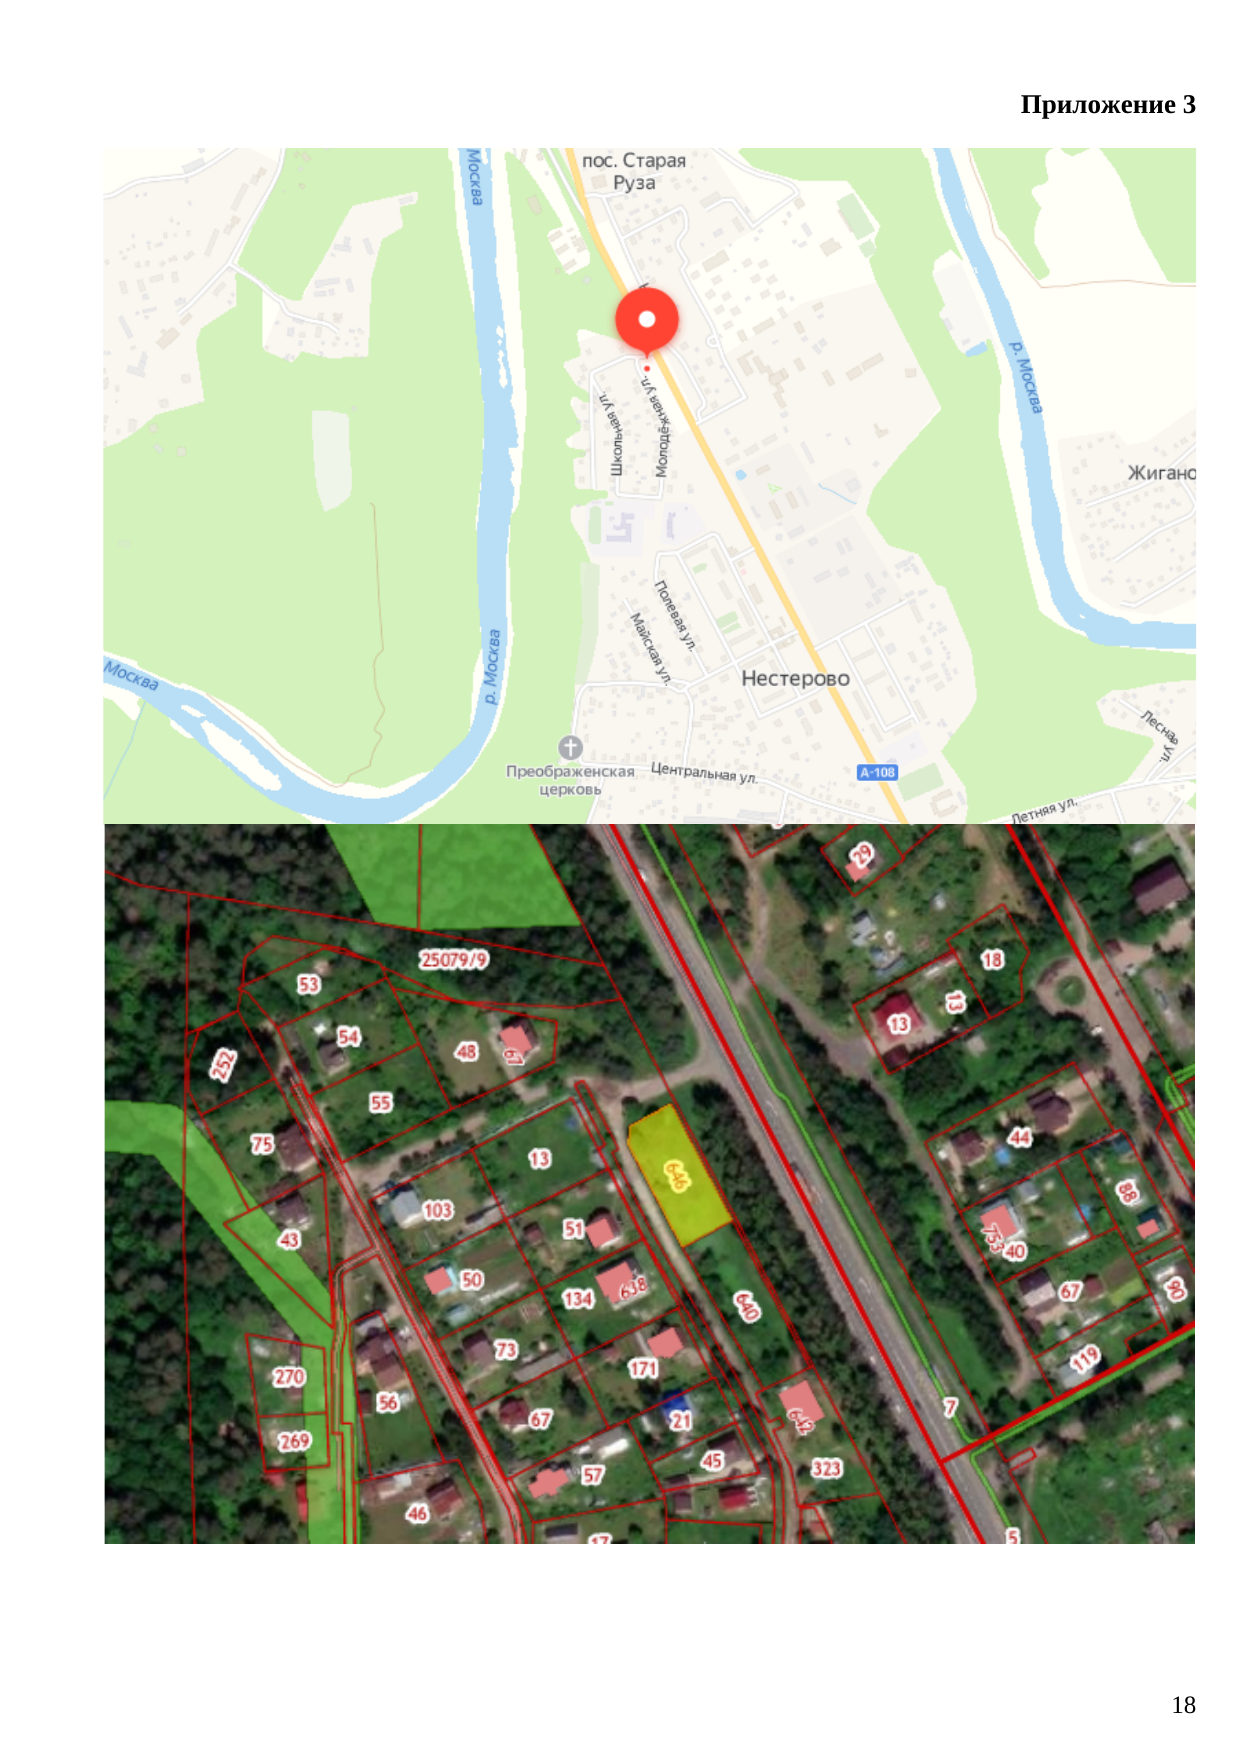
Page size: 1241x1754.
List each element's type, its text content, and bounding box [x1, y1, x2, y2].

picture [103, 148, 1197, 1544]
subtitle Приложение 3 [43, 89, 1196, 120]
